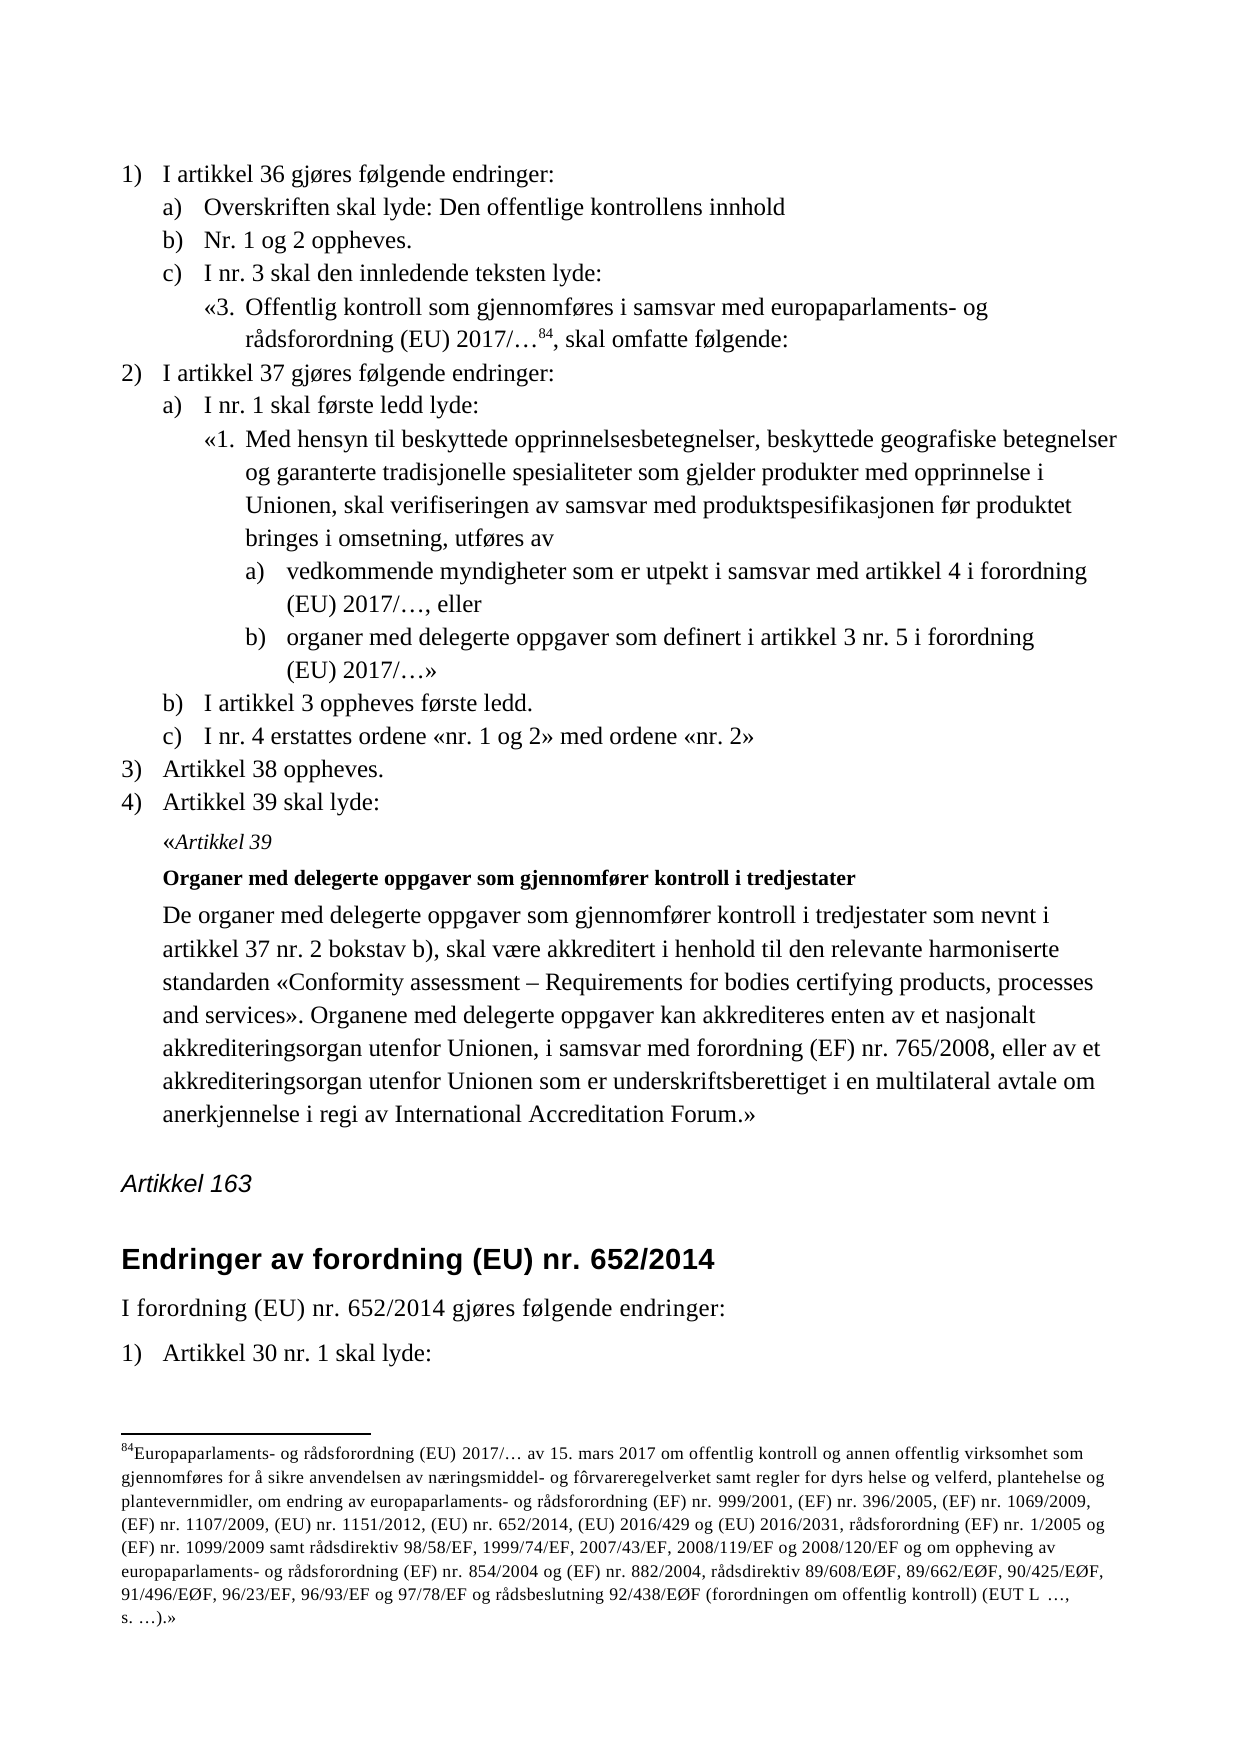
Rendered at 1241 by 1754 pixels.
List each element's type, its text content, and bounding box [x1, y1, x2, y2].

list «1. Med hensyn til beskyttede opprinnelsesbetegnelser, beskyttede geografiske betegnelser og garanterte tradisjonelle spesialiteter som gjelder produkter med opprinnelse i Unionen, skal verifiseringen av samsvar med produktspesifikasjonen før produktet bringes i omsetning, utføres av [204, 424, 1119, 551]
subtitle Endringer av forordning (EU) nr. 652/2014 [121, 1242, 1119, 1275]
list a) I nr. 1 skal første ledd lyde: [162, 391, 1119, 419]
list c) I nr. 4 erstattes ordene «nr. 1 og 2» med ordene «nr. 2» [162, 721, 1119, 749]
list b) I artikkel 3 oppheves første ledd. [162, 688, 1119, 717]
list a) Overskriften skal lyde: Den offentlige kontrollens innhold [162, 192, 1119, 221]
list 3) Artikkel 38 oppheves. [121, 754, 1119, 783]
text I forordning (EU) nr. 652/2014 gjøres følgende endringer: [121, 1293, 1119, 1322]
list 2) I artikkel 37 gjøres følgende endringer: [121, 358, 1119, 386]
text Artikkel 163 [121, 1169, 1119, 1198]
list «3. Offentlig kontroll som gjennomføres i samsvar med europaparlaments- og rådsforordning (EU) 2017/…, skal omfatte følgende: [204, 292, 1119, 353]
list 4) Artikkel 39 skal lyde: [121, 787, 1119, 816]
list c) I nr. 3 skal den innledende teksten lyde: [162, 258, 1119, 287]
list b) organer med delegerte oppgaver som definert i artikkel 3 nr. 5 i forordning (EU) 2017/…» [245, 622, 1119, 683]
list a) vedkommende myndigheter som er utpekt i samsvar med artikkel 4 i forordning (EU) 2017/…, eller [245, 556, 1119, 617]
list 1) Artikkel 30 nr. 1 skal lyde: [121, 1338, 1119, 1367]
list b) Nr. 1 og 2 oppheves. [162, 226, 1119, 254]
list 1) I artikkel 36 gjøres følgende endringer: [121, 159, 1119, 188]
list De organer med delegerte oppgaver som gjennomfører kontroll i tredjestater som nevnt i artikkel 37 nr. 2 bokstav b), skal være akkreditert i henhold til den relevante harmoniserte standarden «Conformity assessment – Requirements for bodies certifying products, processes and services». Organene med delegerte oppgaver kan akkrediteres enten av et nasjonalt akkrediteringsorgan utenfor Unionen, i samsvar med forordning (EF) nr. 765/2008, eller av et akkrediteringsorgan utenfor Unionen som er underskriftsberettiget i en multilateral avtale om anerkjennelse i regi av International Accreditation Forum.» [162, 901, 1119, 1127]
list Organer med delegerte oppgaver som gjennomfører kontroll i tredjestater [162, 865, 1119, 891]
list «Artikkel 39 [162, 826, 1119, 855]
